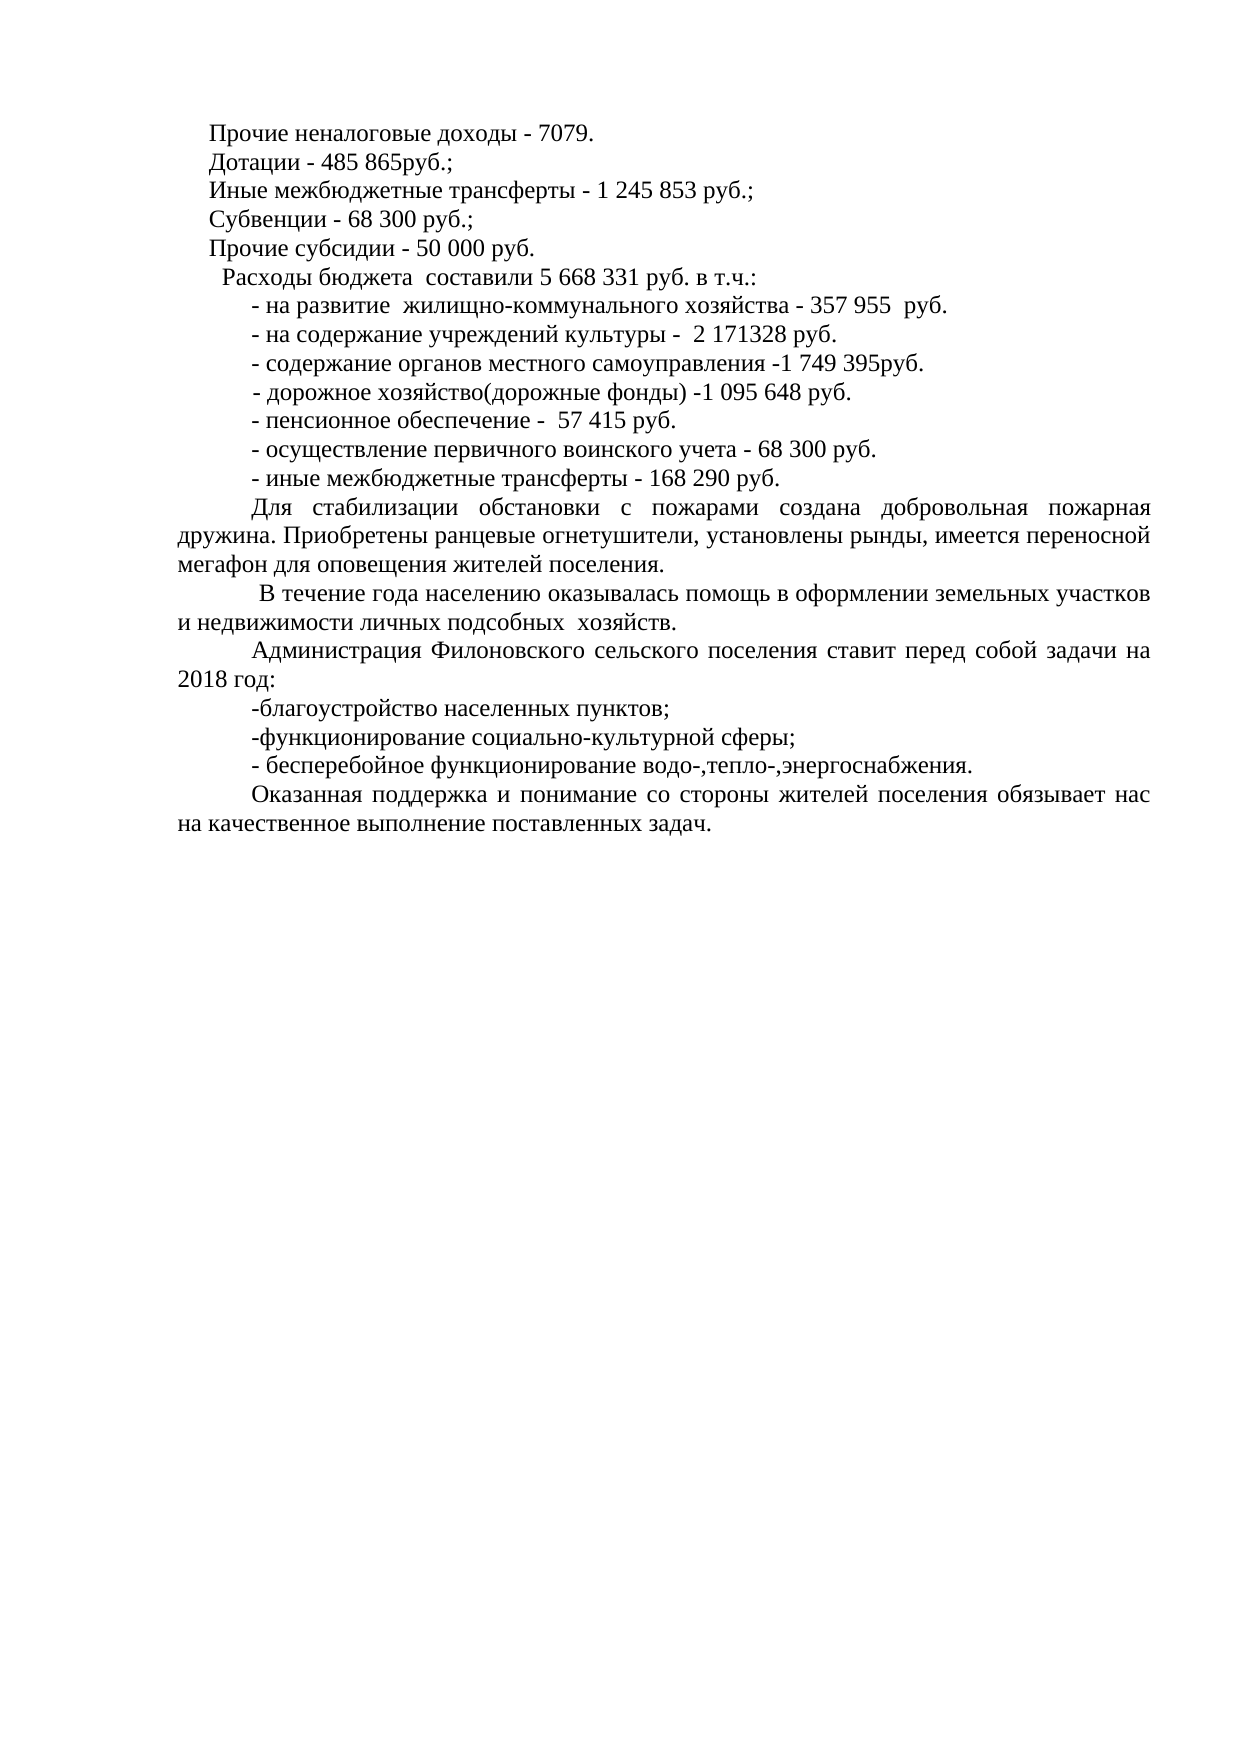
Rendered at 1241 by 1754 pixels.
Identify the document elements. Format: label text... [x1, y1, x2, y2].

text Для стабилизации обстановки с пожарами создана добровольная пожарная дружина. Приобретены ранцевые огнетушители, установлены рынды, имеется переносной мегафон для оповещения жителей поселения. [177, 492, 1152, 578]
text -благоустройство населенных пунктов; [177, 693, 1152, 722]
text - на содержание учреждений культуры - 2 171328 руб. [177, 319, 1152, 348]
text - содержание органов местного самоуправления -1 749 395руб. [177, 348, 1152, 377]
text - на развитие жилищно-коммунального хозяйства - 357 955 руб. [177, 291, 1152, 319]
text - дорожное хозяйство(дорожные фонды) -1 095 648 руб. [177, 377, 1152, 406]
text - осуществление первичного воинского учета - 68 300 руб. [177, 434, 1152, 463]
text Прочие неналоговые доходы - 7079. [177, 118, 1152, 147]
text В течение года населению оказывалась помощь в оформлении земельных участков и недвижимости личных подсобных хозяйств. [177, 578, 1152, 636]
text -функционирование социально-культурной сферы; [177, 722, 1152, 751]
text - иные межбюджетные трансферты - 168 290 руб. [177, 463, 1152, 492]
text Прочие субсидии - 50 000 руб. [177, 233, 1152, 262]
text Дотации - 485 865руб.; [177, 147, 1152, 176]
text Иные межбюджетные трансферты - 1 245 853 руб.; [177, 176, 1152, 204]
text - бесперебойное функционирование водо-,тепло-,энергоснабжения. [177, 751, 1152, 779]
text Расходы бюджета составили 5 668 331 руб. в т.ч.: [177, 262, 1152, 291]
text - пенсионное обеспечение - 57 415 руб. [177, 406, 1152, 434]
text Оказанная поддержка и понимание со стороны жителей поселения обязывает нас на качественное выполнение поставленных задач. [177, 779, 1152, 837]
text Субвенции - 68 300 руб.; [177, 204, 1152, 233]
text Администрация Филоновского сельского поселения ставит перед собой задачи на 2018 год: [177, 636, 1152, 693]
